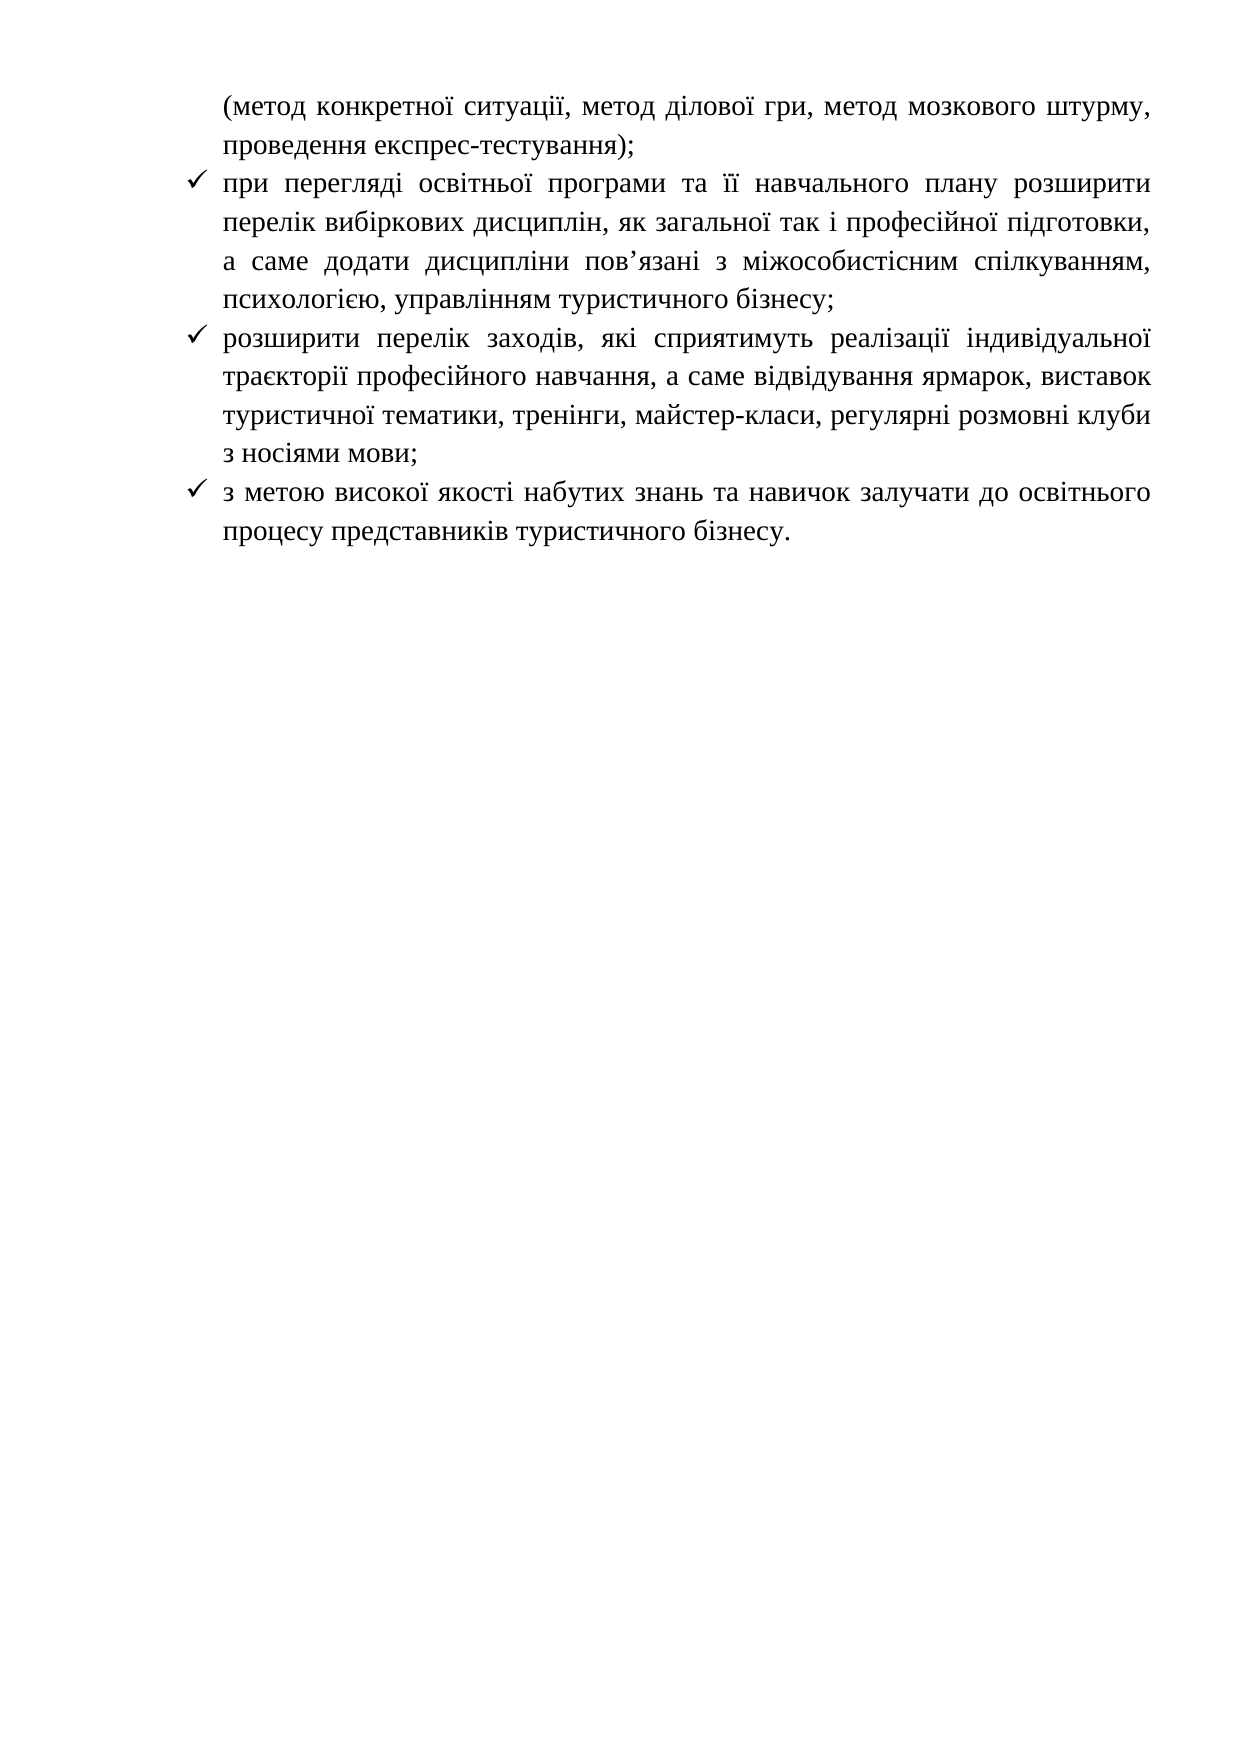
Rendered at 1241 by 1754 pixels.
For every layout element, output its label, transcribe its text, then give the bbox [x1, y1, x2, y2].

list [185, 88, 1152, 161]
list при перегляді освітньої програми та її навчального плану розширити перелік вибіркових дисциплін, як загальної так і професійної підготовки, а саме додати дисципліни пов’язані з міжособистісним спілкуванням, психологією, управлінням туристичного бізнесу; [185, 166, 1152, 315]
list з метою високої якості набутих знань та навичок залучати до освітнього процесу представників туристичного бізнесу. [185, 474, 1152, 546]
list розширити перелік заходів, які сприятимуть реалізації індивідуальної траєкторії професійного навчання, а саме відвідування ярмарок, виставок туристичної тематики, тренінги, майстер-класи, регулярні розмовні клуби з носіями мови; [185, 320, 1152, 469]
